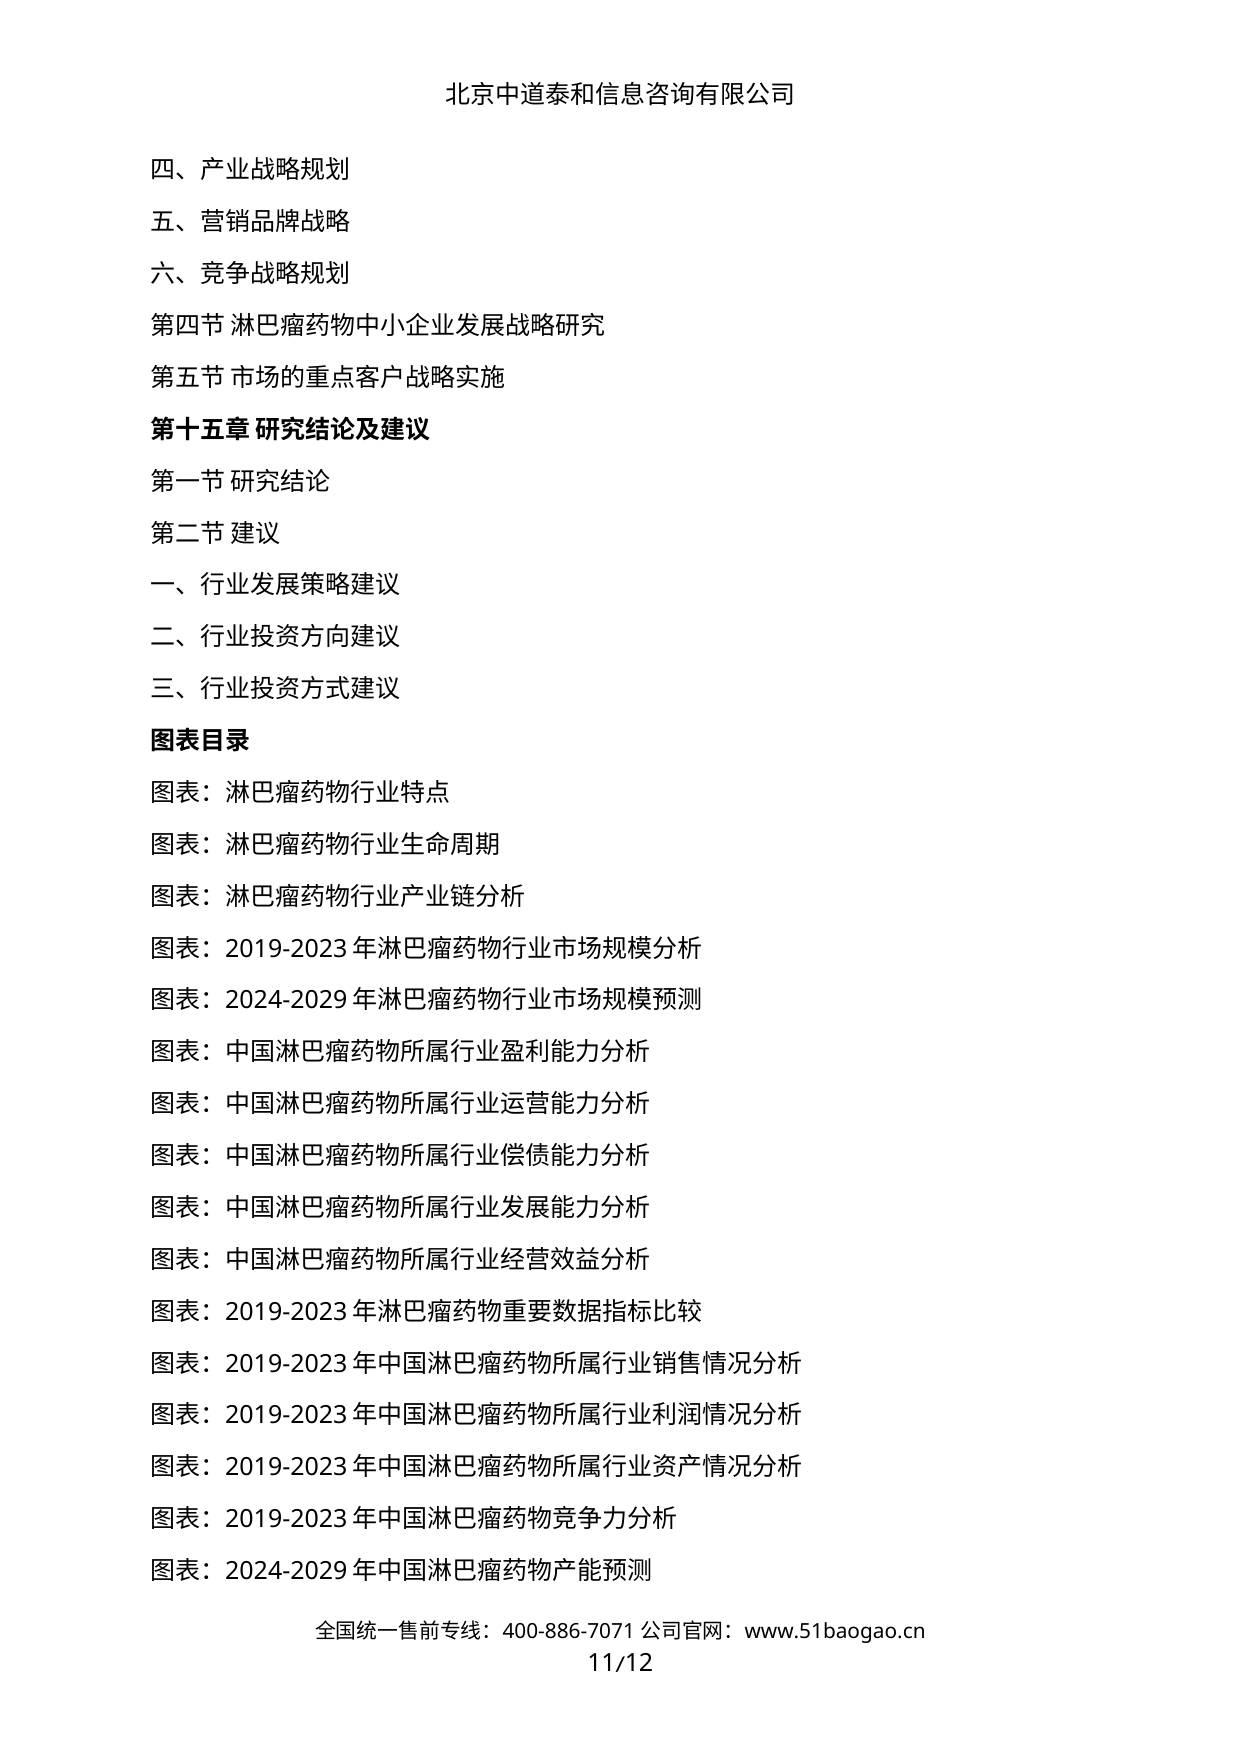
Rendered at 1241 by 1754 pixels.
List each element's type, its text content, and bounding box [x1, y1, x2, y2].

text 二、行业投资方向建议 [150, 617, 1090, 653]
text 三、行业投资方式建议 [150, 669, 1090, 705]
text 第二节 建议 [150, 513, 1090, 549]
text 图表：中国淋巴瘤药物所属行业盈利能力分析 [150, 1032, 1090, 1068]
text 图表：2019-2023年中国淋巴瘤药物所属行业资产情况分析 [150, 1447, 1090, 1483]
text 四、产业战略规划 [150, 150, 1090, 186]
text 图表：淋巴瘤药物行业特点 [150, 772, 1090, 809]
text 第四节 淋巴瘤药物中小企业发展战略研究 [150, 306, 1090, 342]
text 图表：2019-2023年淋巴瘤药物行业市场规模分析 [150, 928, 1090, 964]
text 六、竞争战略规划 [150, 254, 1090, 290]
text 图表：淋巴瘤药物行业产业链分析 [150, 876, 1090, 912]
text 图表：中国淋巴瘤药物所属行业偿债能力分析 [150, 1136, 1090, 1172]
text 图表：中国淋巴瘤药物所属行业运营能力分析 [150, 1084, 1090, 1120]
text 图表：中国淋巴瘤药物所属行业发展能力分析 [150, 1187, 1090, 1224]
text 图表：淋巴瘤药物行业生命周期 [150, 824, 1090, 861]
text 图表：2024-2029年中国淋巴瘤药物产能预测 [150, 1551, 1090, 1587]
text 第一节 研究结论 [150, 461, 1090, 497]
text 第五节 市场的重点客户战略实施 [150, 357, 1090, 394]
text 图表：2019-2023年淋巴瘤药物重要数据指标比较 [150, 1291, 1090, 1327]
text 图表目录 [150, 721, 1090, 757]
text 图表：2019-2023年中国淋巴瘤药物所属行业销售情况分析 [150, 1343, 1090, 1379]
text 图表：2024-2029年淋巴瘤药物行业市场规模预测 [150, 980, 1090, 1016]
text 第十五章 研究结论及建议 [150, 409, 1090, 446]
text 一、行业发展策略建议 [150, 565, 1090, 601]
text 五、营销品牌战略 [150, 202, 1090, 238]
text 图表：中国淋巴瘤药物所属行业经营效益分析 [150, 1239, 1090, 1276]
text 图表：2019-2023年中国淋巴瘤药物竞争力分析 [150, 1499, 1090, 1535]
text 图表：2019-2023年中国淋巴瘤药物所属行业利润情况分析 [150, 1395, 1090, 1431]
